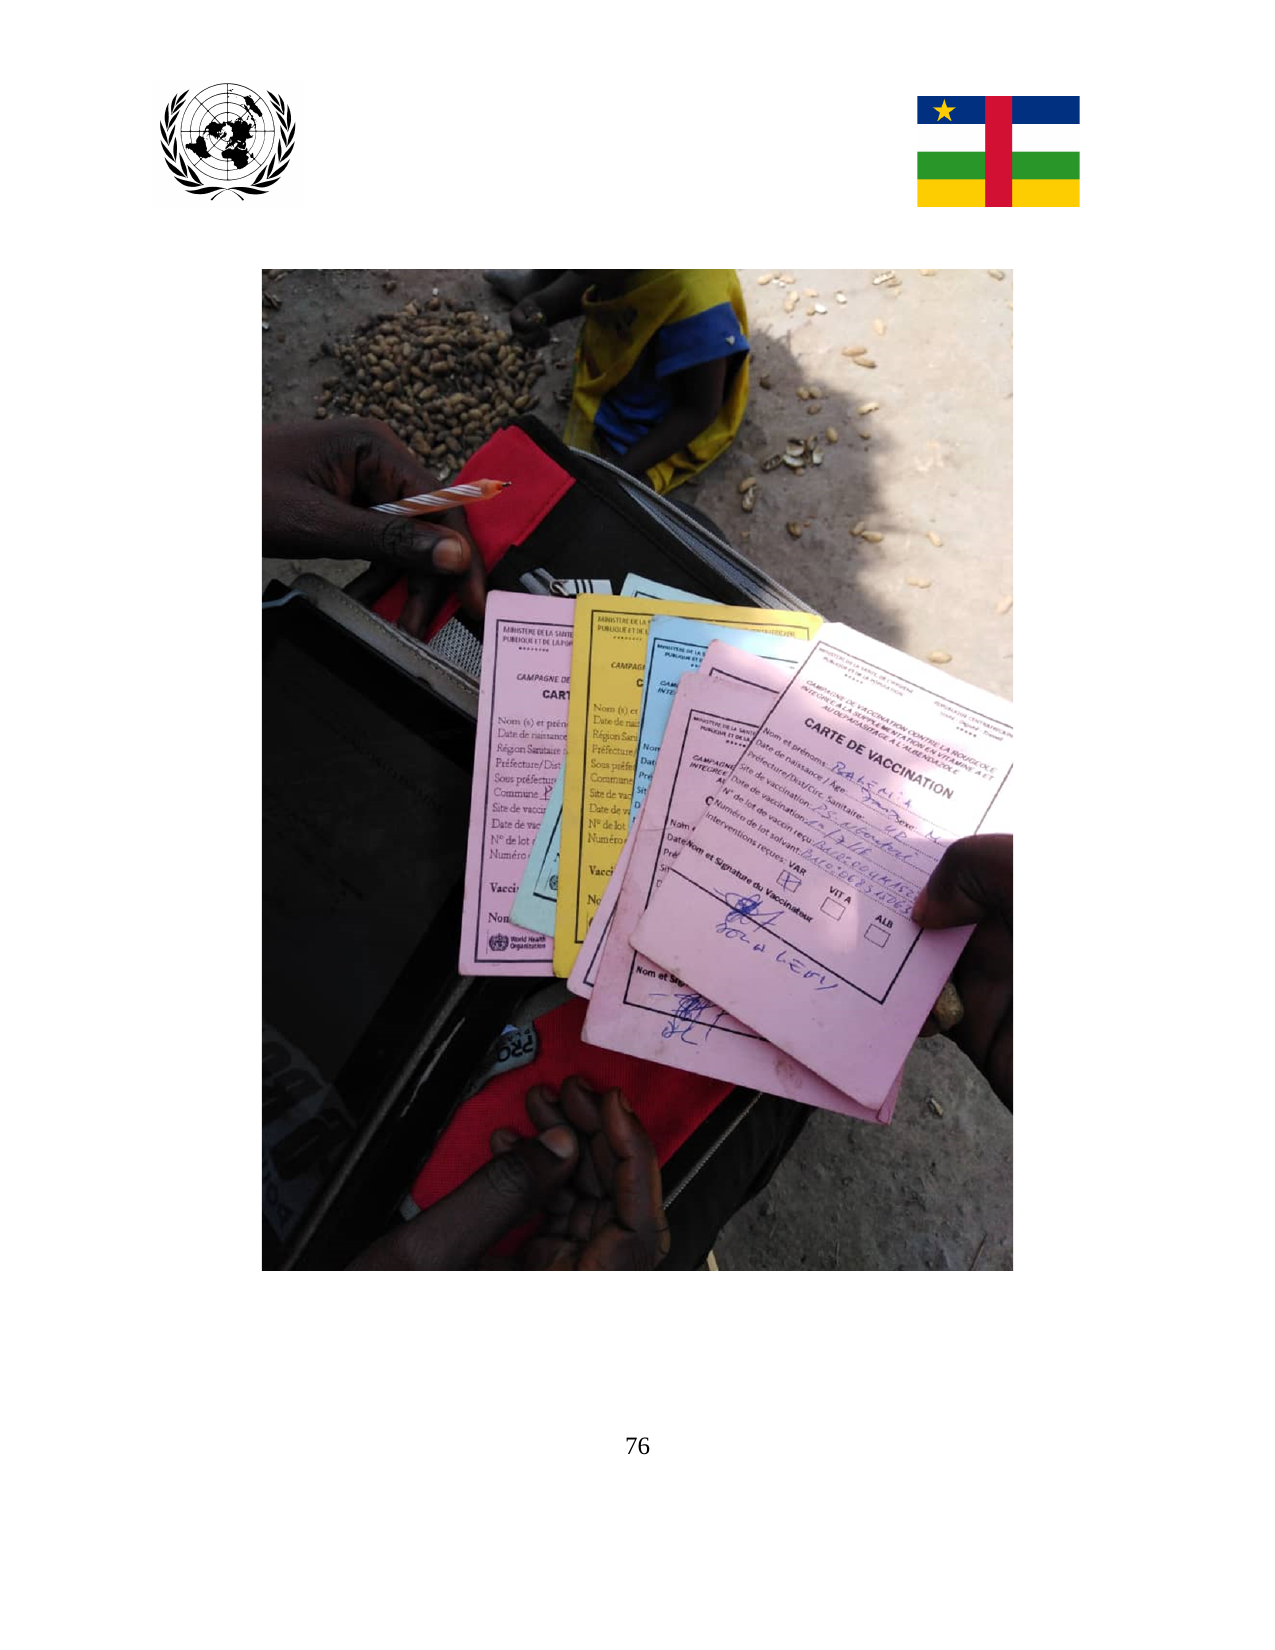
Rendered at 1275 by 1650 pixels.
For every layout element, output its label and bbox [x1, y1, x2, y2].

picture [917, 96, 1080, 207]
picture [261, 269, 1014, 1271]
picture [150, 75, 305, 207]
